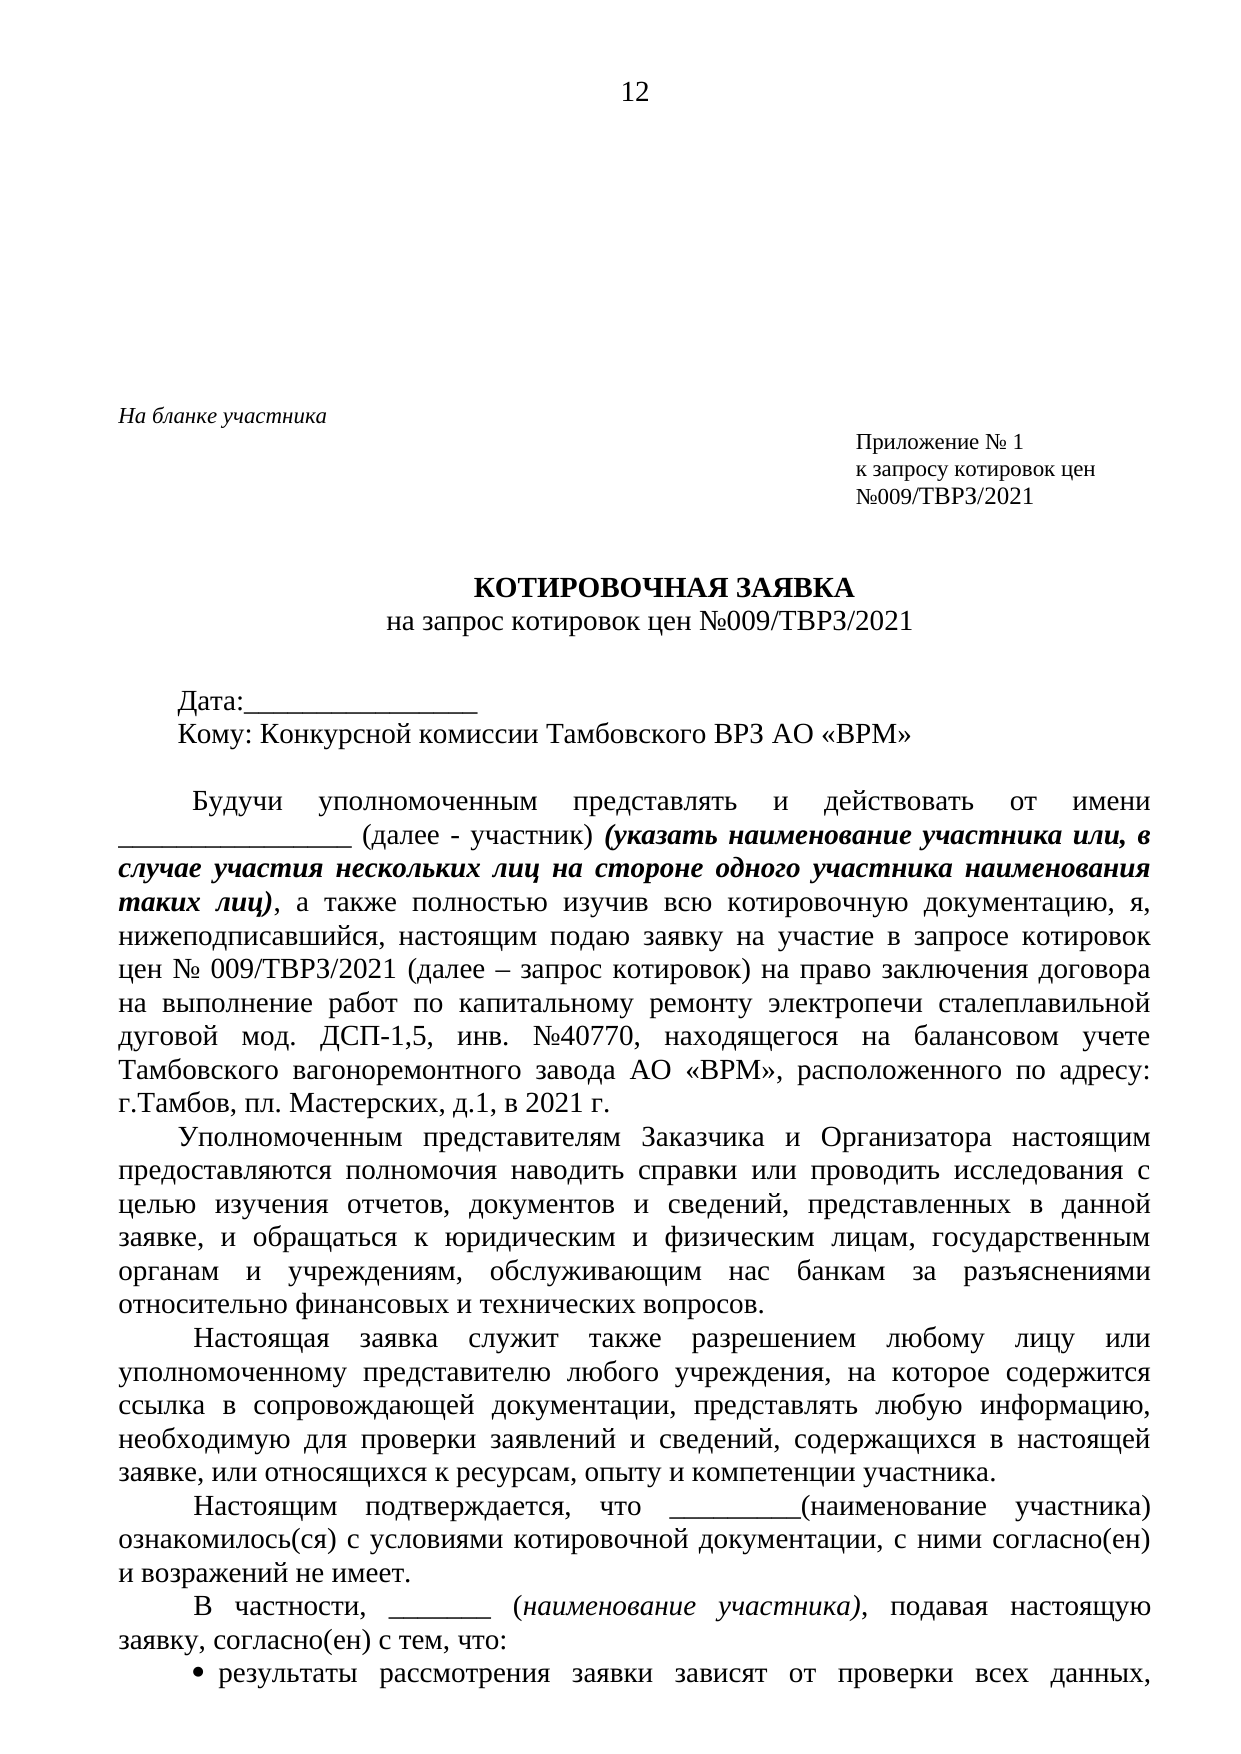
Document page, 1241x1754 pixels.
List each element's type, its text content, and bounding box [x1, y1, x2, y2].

text В частности, _______ (наименование участника), подавая настоящую заявку, согласно(ен) с тем, что: [118, 1588, 1152, 1656]
text Настоящим подтверждается, что _________(наименование участника) ознакомилось(ся) с условиями котировочной документации, с ними согласно(ен) и возражений не имеет. [118, 1488, 1152, 1588]
text №009/ТВРЗ/2021 [782, 481, 1152, 510]
text Будучи уполномоченным представлять и действовать от имени ________________ (далее - участник) (указать наименование участника или, в случае участия нескольких лиц на стороне одного участника наименования таких лиц), а также полностью изучив всю котировочную документацию, я, нижеподписавшийся, настоящим подаю заявку на участие в запросе котировок цен № 009/ТВРЗ/2021 (далее – запрос котировок) на право заключения договора на выполнение работ по капитальному ремонту электропечи сталеплавильной дуговой мод. ДСП-1,5, инв. №40770, находящегося на балансовом учете Тамбовского вагоноремонтного завода АО «ВРМ», расположенного по адресу: г.Тамбов, пл. Мастерских, д.1, в 2021 г. [118, 783, 1152, 1119]
text к запросу котировок цен [782, 455, 1152, 481]
text на запрос котировок цен №009/ТВРЗ/2021 [148, 603, 1152, 637]
text Приложение № 1 [118, 428, 1120, 455]
text КОТИРОВОЧНАЯ ЗАЯВКА [118, 570, 1152, 603]
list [118, 1656, 1152, 1689]
text Уполномоченным представителям Заказчика и Организатора настоящим предоставляются полномочия наводить справки или проводить исследования с целью изучения отчетов, документов и сведений, представленных в данной заявке, и обращаться к юридическим и физическим лицам, государственным органам и учреждениям, обслуживающим нас банкам за разъяснениями относительно финансовых и технических вопросов. [118, 1119, 1152, 1320]
text Настоящая заявка служит также разрешением любому лицу или уполномоченному представителю любого учреждения, на которое содержится ссылка в сопровождающей документации, представлять любую информацию, необходимую для проверки заявлений и сведений, содержащихся в настоящей заявке, или относящихся к ресурсам, опыту и компетенции участника. [118, 1320, 1152, 1488]
text Дата:________________ [148, 683, 1152, 716]
text Кому: Конкурсной комиссии Тамбовского ВРЗ АО «ВРМ» [148, 716, 1152, 750]
text На бланке участника [118, 402, 1144, 428]
